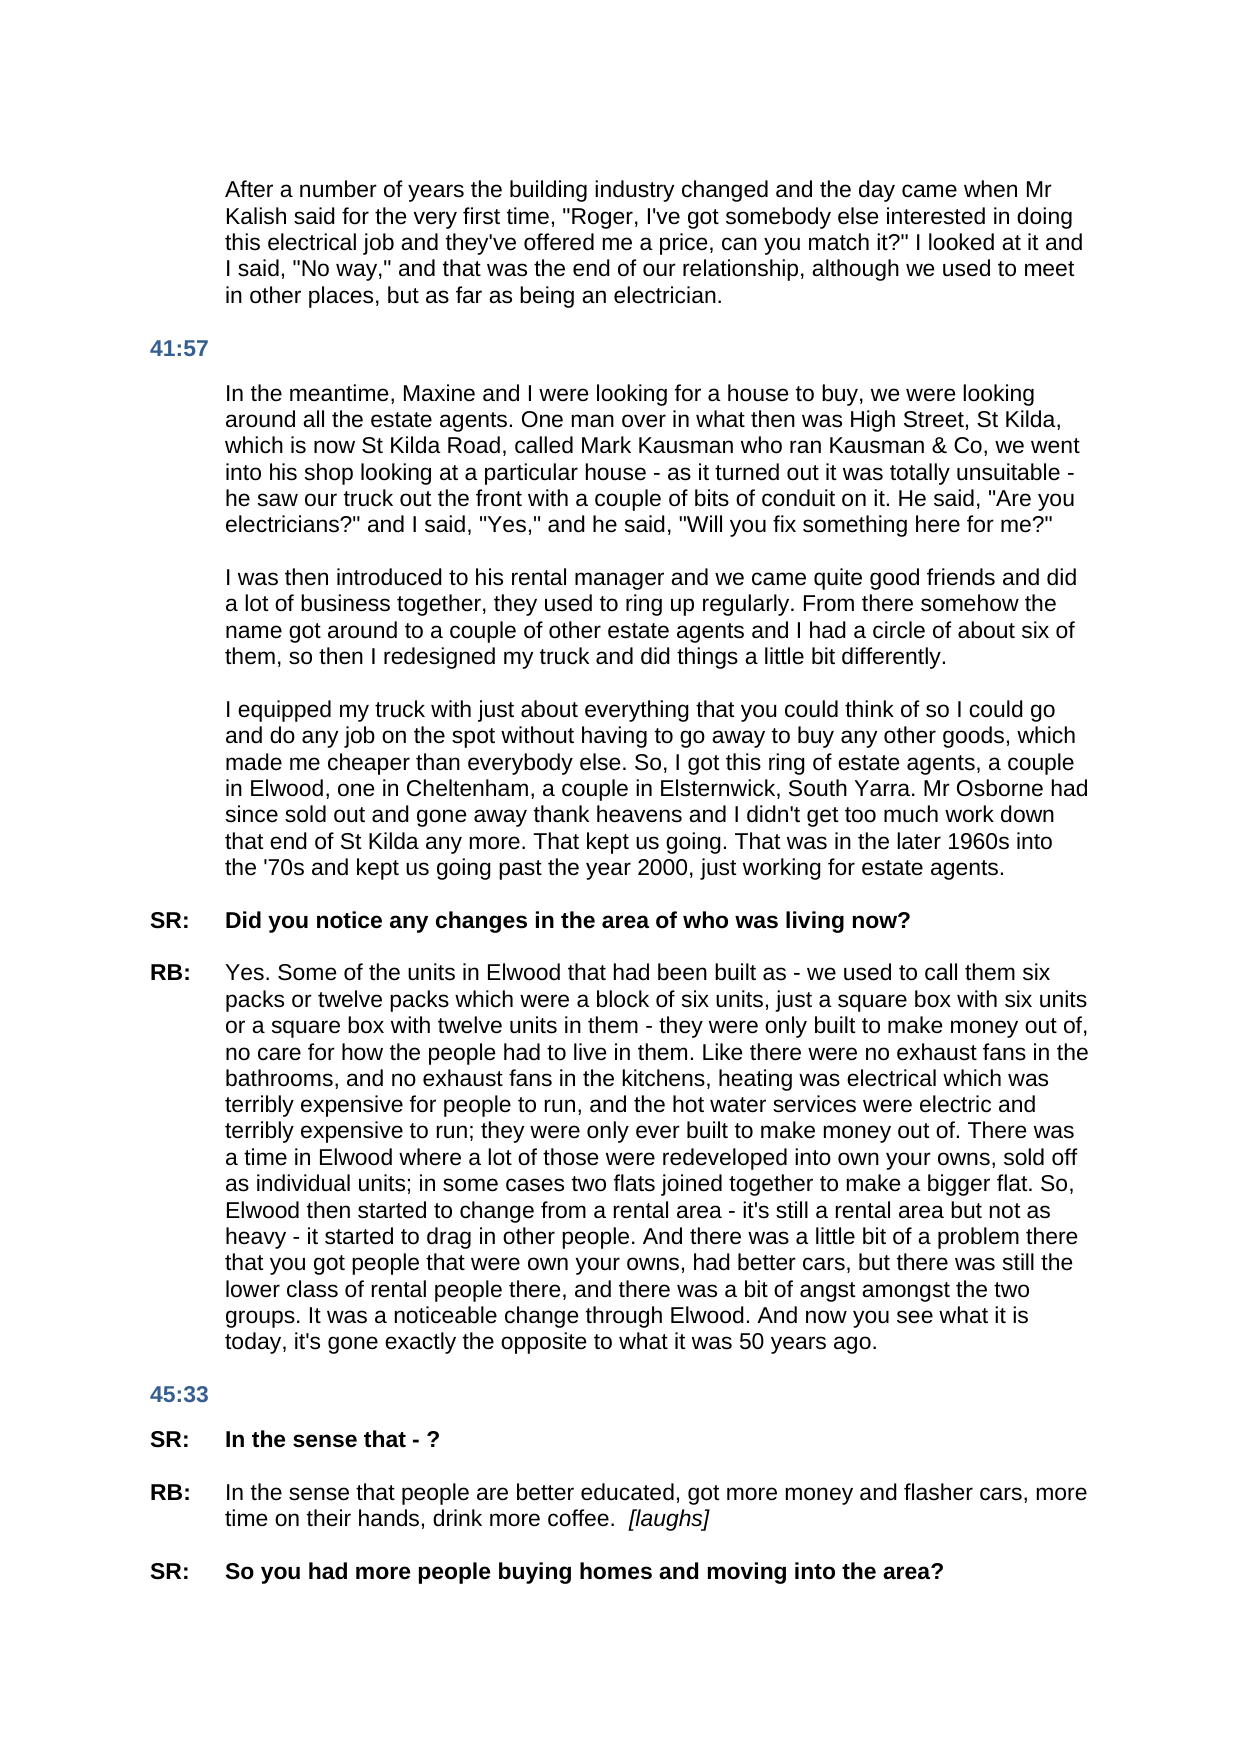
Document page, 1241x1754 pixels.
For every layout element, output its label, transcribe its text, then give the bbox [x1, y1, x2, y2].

text SR: In the sense that - ? [150, 1426, 1090, 1452]
text 41:57 [150, 334, 1090, 361]
text 45:33 [150, 1381, 1090, 1407]
text After a number of years the building industry changed and the day came when Mr Kalish said for the very first time, "Roger, I've got somebody else interested in doing this electrical job and they've offered me a price, can you match it?" I looked at it and I said, "No way," and that was the end of our relationship, although we used to meet in other places, but as far as being an electrician. [225, 176, 1090, 308]
text I equipped my truck with just about everything that you could think of so I could go and do any job on the spot without having to go away to buy any other goods, which made me cheaper than everybody else. So, I got this ring of estate agents, a couple in Elwood, one in Cheltenham, a couple in Elsternwick, South Yarra. Mr Osborne had since sold out and gone away thank heavens and I didn't get too much work down that end of St Kilda any more. That kept us going. That was in the later 1960s into the '70s and kept us going past the year 2000, just working for estate agents. [225, 696, 1090, 880]
text In the meantime, Maxine and I were looking for a house to buy, we were looking around all the estate agents. One man over in what then was High Street, St Kilda, which is now St Kilda Road, called Mark Kausman who ran Kausman & Co, we went into his shop looking at a particular house - as it turned out it was totally unsuitable - he saw our truck out the front with a couple of bits of conduit on it. He said, "Are you electricians?" and I said, "Yes," and he said, "Will you fix something here for me?" [225, 379, 1090, 538]
text RB: Yes. Some of the units in Elwood that had been built as - we used to call them six packs or twelve packs which were a block of six units, just a square box with six units or a square box with twelve units in them - they were only built to make money out of, no care for how the people had to live in them. Like there were no exhaust fans in the bathrooms, and no exhaust fans in the kitchens, heating was electrical which was terribly expensive for people to run, and the hot water services were electric and terribly expensive to run; they were only ever built to make money out of. There was a time in Elwood where a lot of those were redeveloped into own your owns, sold off as individual units; in some cases two flats joined together to make a bigger flat. So, Elwood then started to change from a rental area - it's still a rental area but not as heavy - it started to drag in other people. And there was a little bit of a problem there that you got people that were own your owns, had better cars, but there was still the lower class of rental people there, and there was a bit of angst amongst the two groups. It was a noticeable change through Elwood. And now you see what it is today, it's gone exactly the opposite to what it was 50 years ago. [150, 959, 1090, 1355]
text SR: Did you notice any changes in the area of who was living now? [150, 907, 1090, 933]
text RB: In the sense that people are better educated, got more money and flasher cars, more time on their hands, drink more coffee. [laughs] [150, 1479, 1090, 1532]
text SR: So you had more people buying homes and moving into the area? [150, 1558, 1090, 1584]
text I was then introduced to his rental manager and we came quite good friends and did a lot of business together, they used to ring up regularly. From there somehow the name got around to a couple of other estate agents and I had a circle of about six of them, so then I redesigned my truck and did things a little bit differently. [225, 564, 1090, 669]
